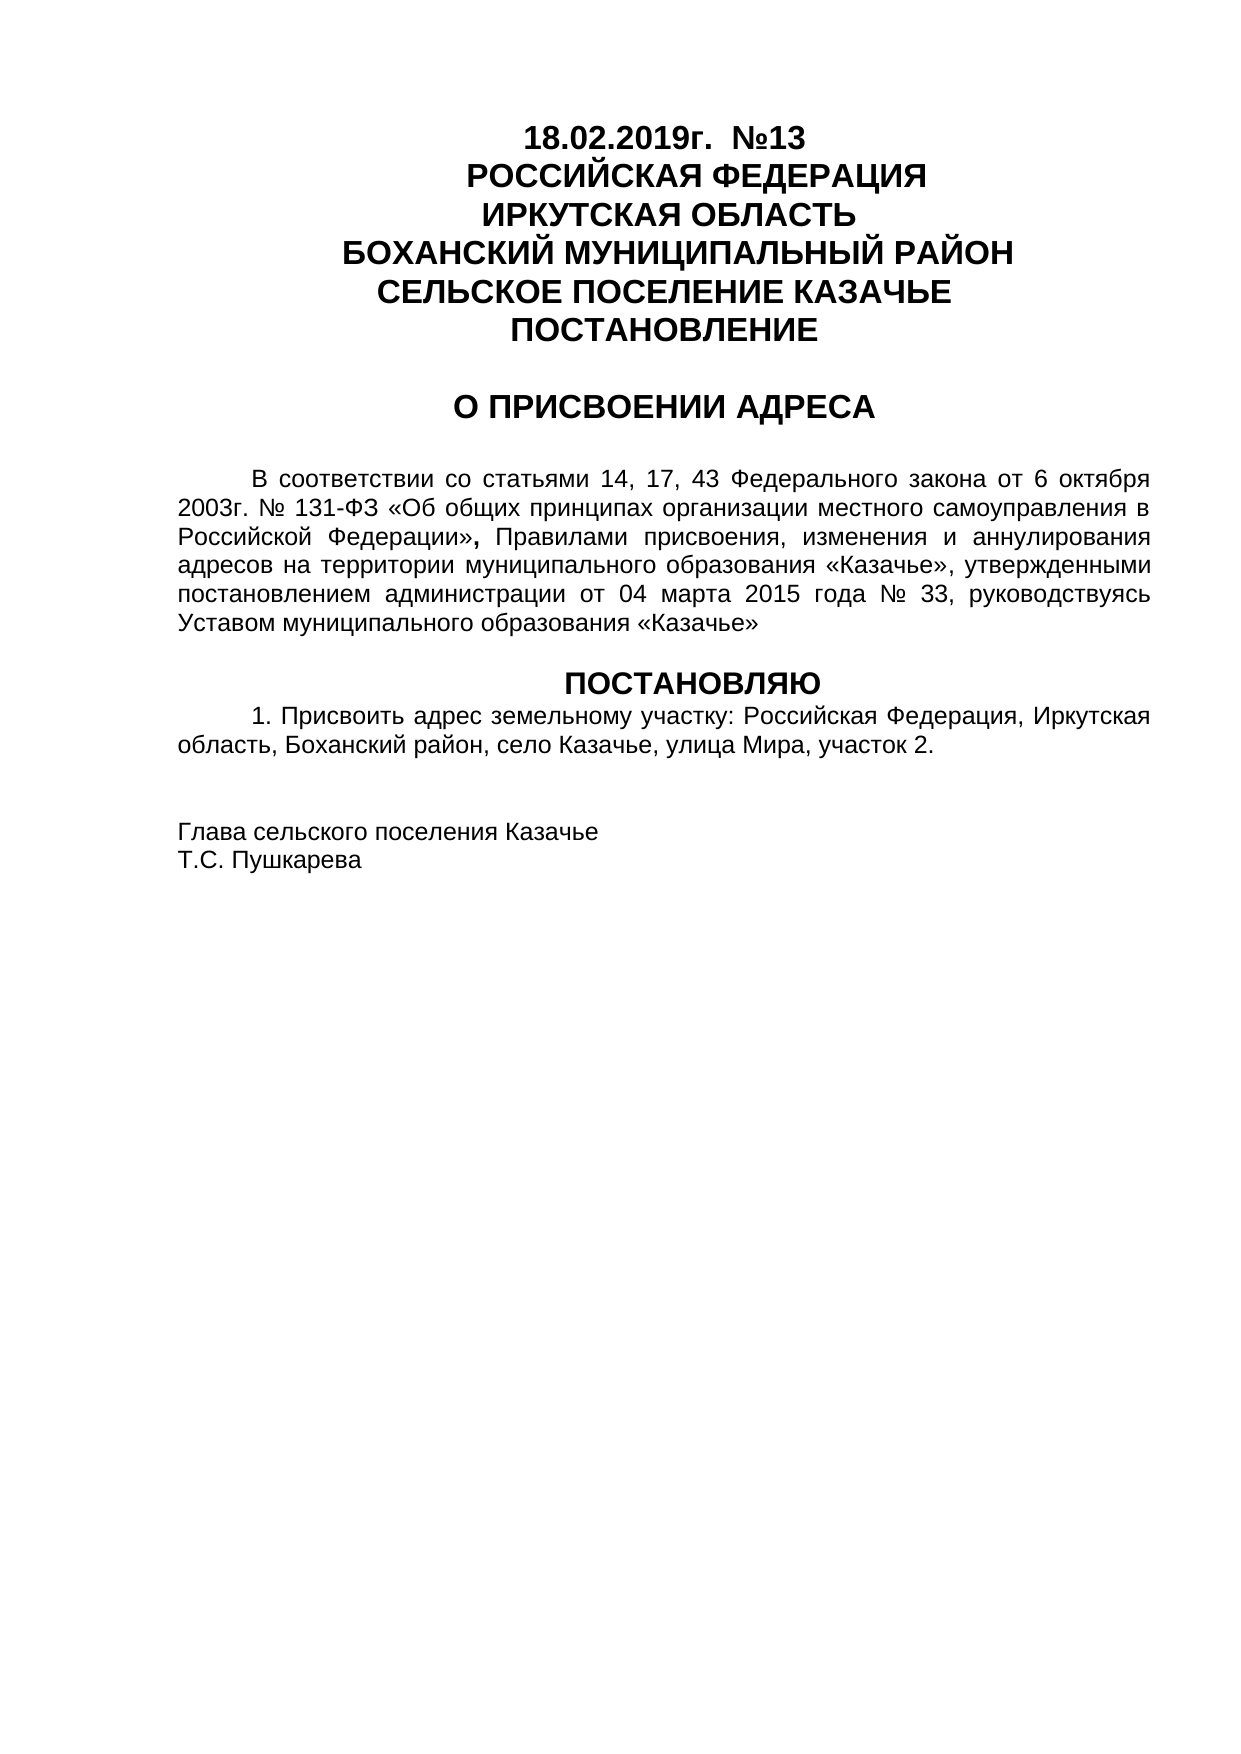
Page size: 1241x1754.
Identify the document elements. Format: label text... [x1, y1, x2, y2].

text БОХАНСКИЙ МУНИЦИПАЛЬНЫЙ РАЙОН [177, 233, 1152, 272]
text ИРКУТСКАЯ ОБЛАСТЬ [177, 195, 1152, 233]
text СЕЛЬСКОЕ ПОСЕЛЕНИЕ КАЗАЧЬЕ [177, 272, 1152, 310]
text РОССИЙСКАЯ ФЕДЕРАЦИЯ [177, 157, 1152, 195]
title В соответствии со статьями 14, 17, 43 Федерального закона от 6 октября 2003г. № 131-ФЗ «Об общих принципах организации местного самоуправления в Российской Федерации», Правилами присвоения, изменения и аннулирования адресов на территории муниципального образования «Казачье», утвержденными постановлением администрации от 04 марта 2015 года № 33, руководствуясь Уставом муниципального образования «Казачье» [177, 464, 1152, 637]
text ПОСТАНОВЛЕНИЕ [177, 310, 1152, 349]
text Глава сельского поселения Казачье Т.С. Пушкарева [177, 817, 1152, 874]
text 1. Присвоить адрес земельному участку: Российская Федерация, Иркутская область, Боханский район, село Казачье, улица Мира, участок 2. [177, 701, 1152, 759]
text О ПРИСВОЕНИИ АДРЕСА [177, 387, 1152, 426]
text 18.02.2019г. №13 [177, 118, 1152, 157]
text ПОСТАНОВЛЯЮ [177, 665, 1152, 701]
